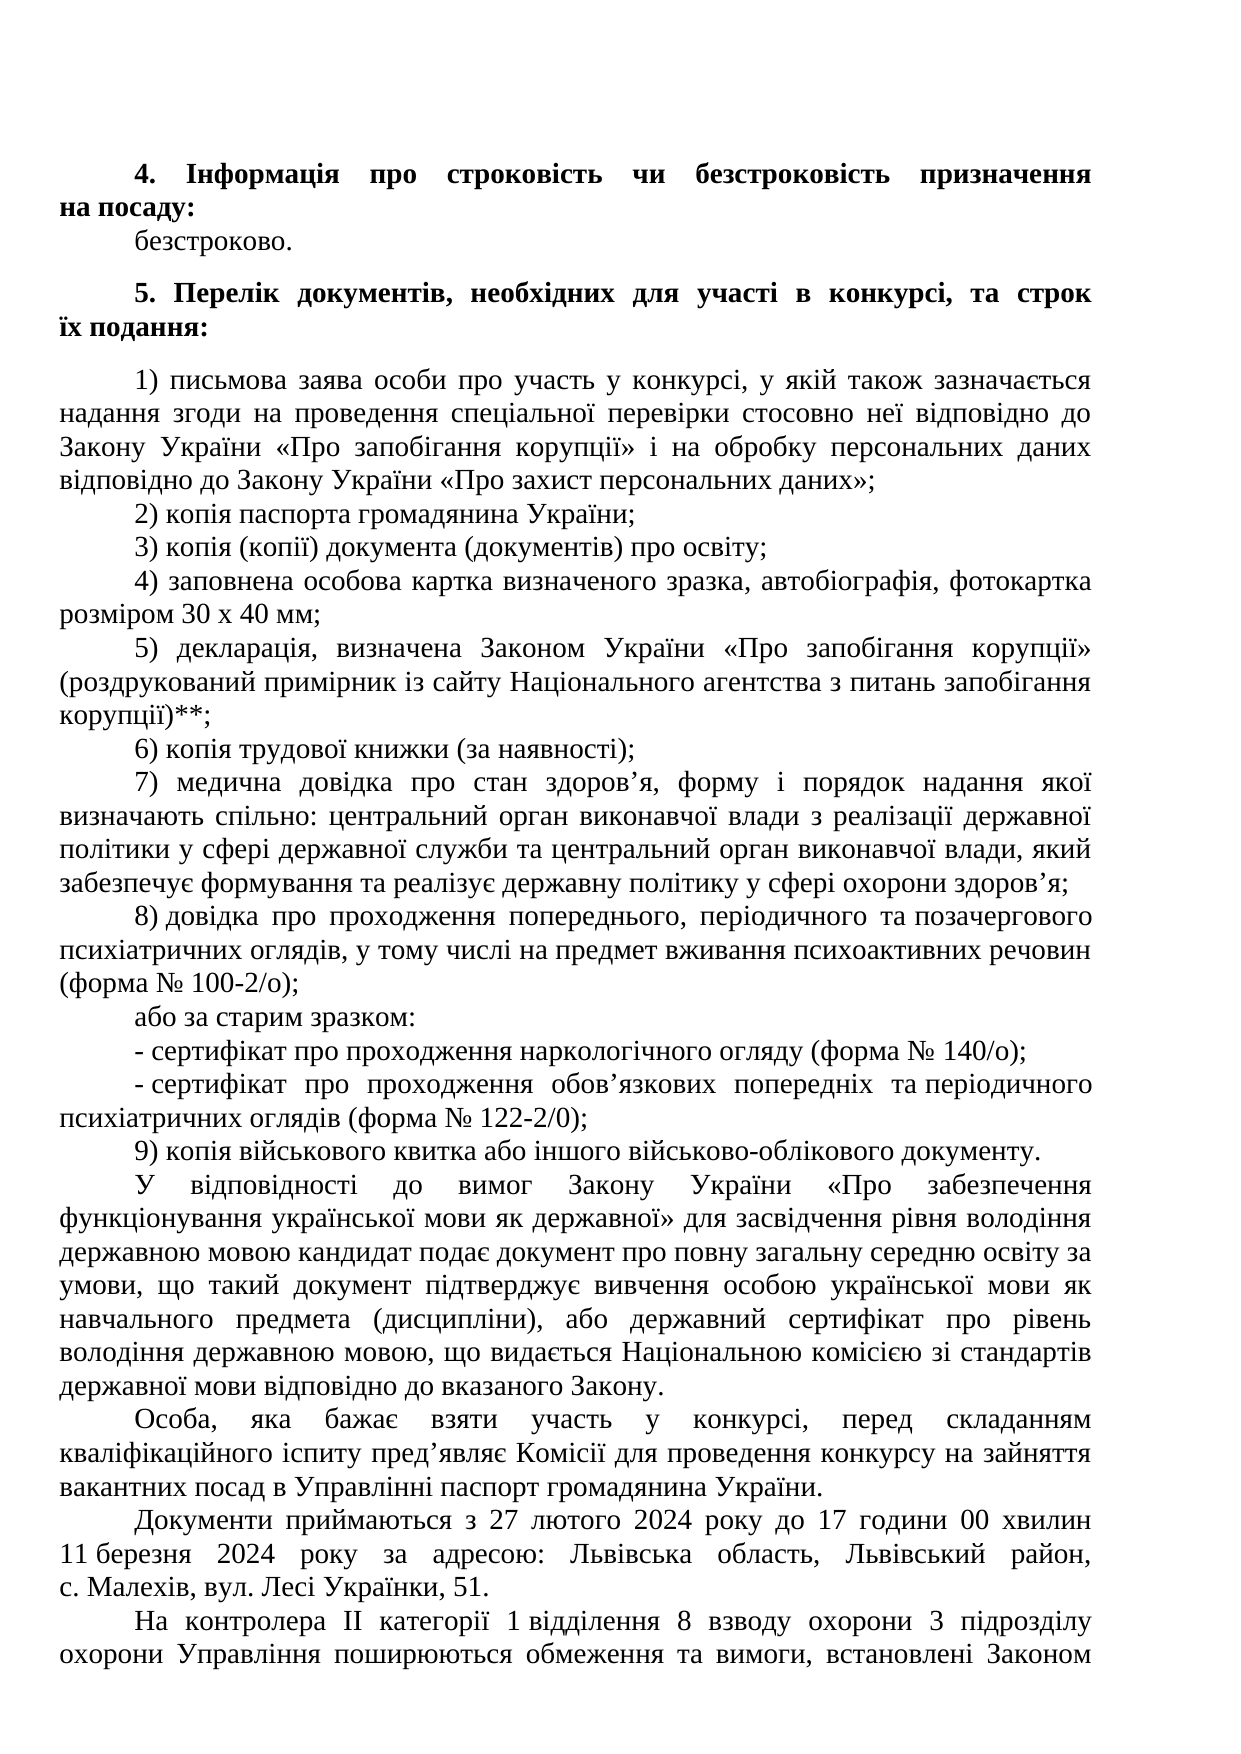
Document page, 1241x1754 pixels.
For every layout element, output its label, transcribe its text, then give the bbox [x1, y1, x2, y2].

text Особа, яка бажає взяти участь у конкурсі, перед складанням кваліфікаційного іспиту пред’являє Комісії для проведення конкурсу на зайняття вакантних посад в Управлінні паспорт громадянина України. [59, 1402, 1092, 1502]
text 8) довідка про проходження попереднього, періодичного та позачергового психіатричних оглядів, у тому числі на предмет вживання психоактивних речовин (форма № 100-2/о); [59, 898, 1092, 999]
text - сертифікат про проходження обов’язкових попередніх та періодичного психіатричних оглядів (форма № 122-2/0); [59, 1066, 1092, 1133]
text 5) декларація, визначена Законом України «Про запобігання корупції» (роздрукований примірник із сайту Національного агентства з питань запобігання корупції)**; [59, 630, 1092, 731]
text - сертифікат про проходження наркологічного огляду (форма № 140/о); [59, 1033, 1092, 1066]
text безстроково. [59, 223, 1092, 256]
text або за старим зразком: [59, 999, 1092, 1033]
text 9) копія військового квитка або іншого військово-облікового документу. [59, 1133, 1092, 1167]
text У відповідності до вимог Закону України «Про забезпечення функціонування української мови як державної» для засвідчення рівня володіння державною мовою кандидат подає документ про повну загальну середню освіту за умови, що такий документ підтверджує вивчення особою української мови як навчального предмета (дисципліни), або державний сертифікат про рівень володіння державною мовою, що видається Національною комісією зі стандартів державної мови відповідно до вказаного Закону. [59, 1167, 1092, 1402]
text 6) копія трудової книжки (за наявності); [59, 731, 1092, 764]
text 7) медична довідка про стан здоров’я, форму і порядок надання якої визначають спільно: центральний орган виконавчої влади з реалізації державної політики у сфері державної служби та центральний орган виконавчої влади, який забезпечує формування та реалізує державну політику у сфері охорони здоров’я; [59, 764, 1092, 898]
text 3) копія (копії) документа (документів) про освіту; [59, 529, 1092, 563]
text 1) письмова заява особи про участь у конкурсі, у якій також зазначається надання згоди на проведення спеціальної перевірки стосовно неї відповідно до Закону України «Про запобігання корупції» і на обробку персональних даних відповідно до Закону України «Про захист персональних даних»; [59, 362, 1092, 496]
text 2) копія паспорта громадянина України; [59, 496, 1092, 529]
text 4. Інформація про строковість чи безстроковість призначення на посаду: [59, 156, 1092, 223]
text Документи приймаються з 27 лютого 2024 року до 17 години 00 хвилин 11 березня 2024 року за адресою: Львівська область, Львівський район, с. Малехів, вул. Лесі Українки, 51. [59, 1502, 1092, 1603]
text 4) заповнена особова картка визначеного зразка, автобіографія, фотокартка розміром 30 х ; [59, 563, 1092, 630]
text 5. Перелік документів, необхідних для участі в конкурсі, та строк їх подання: [59, 276, 1092, 343]
